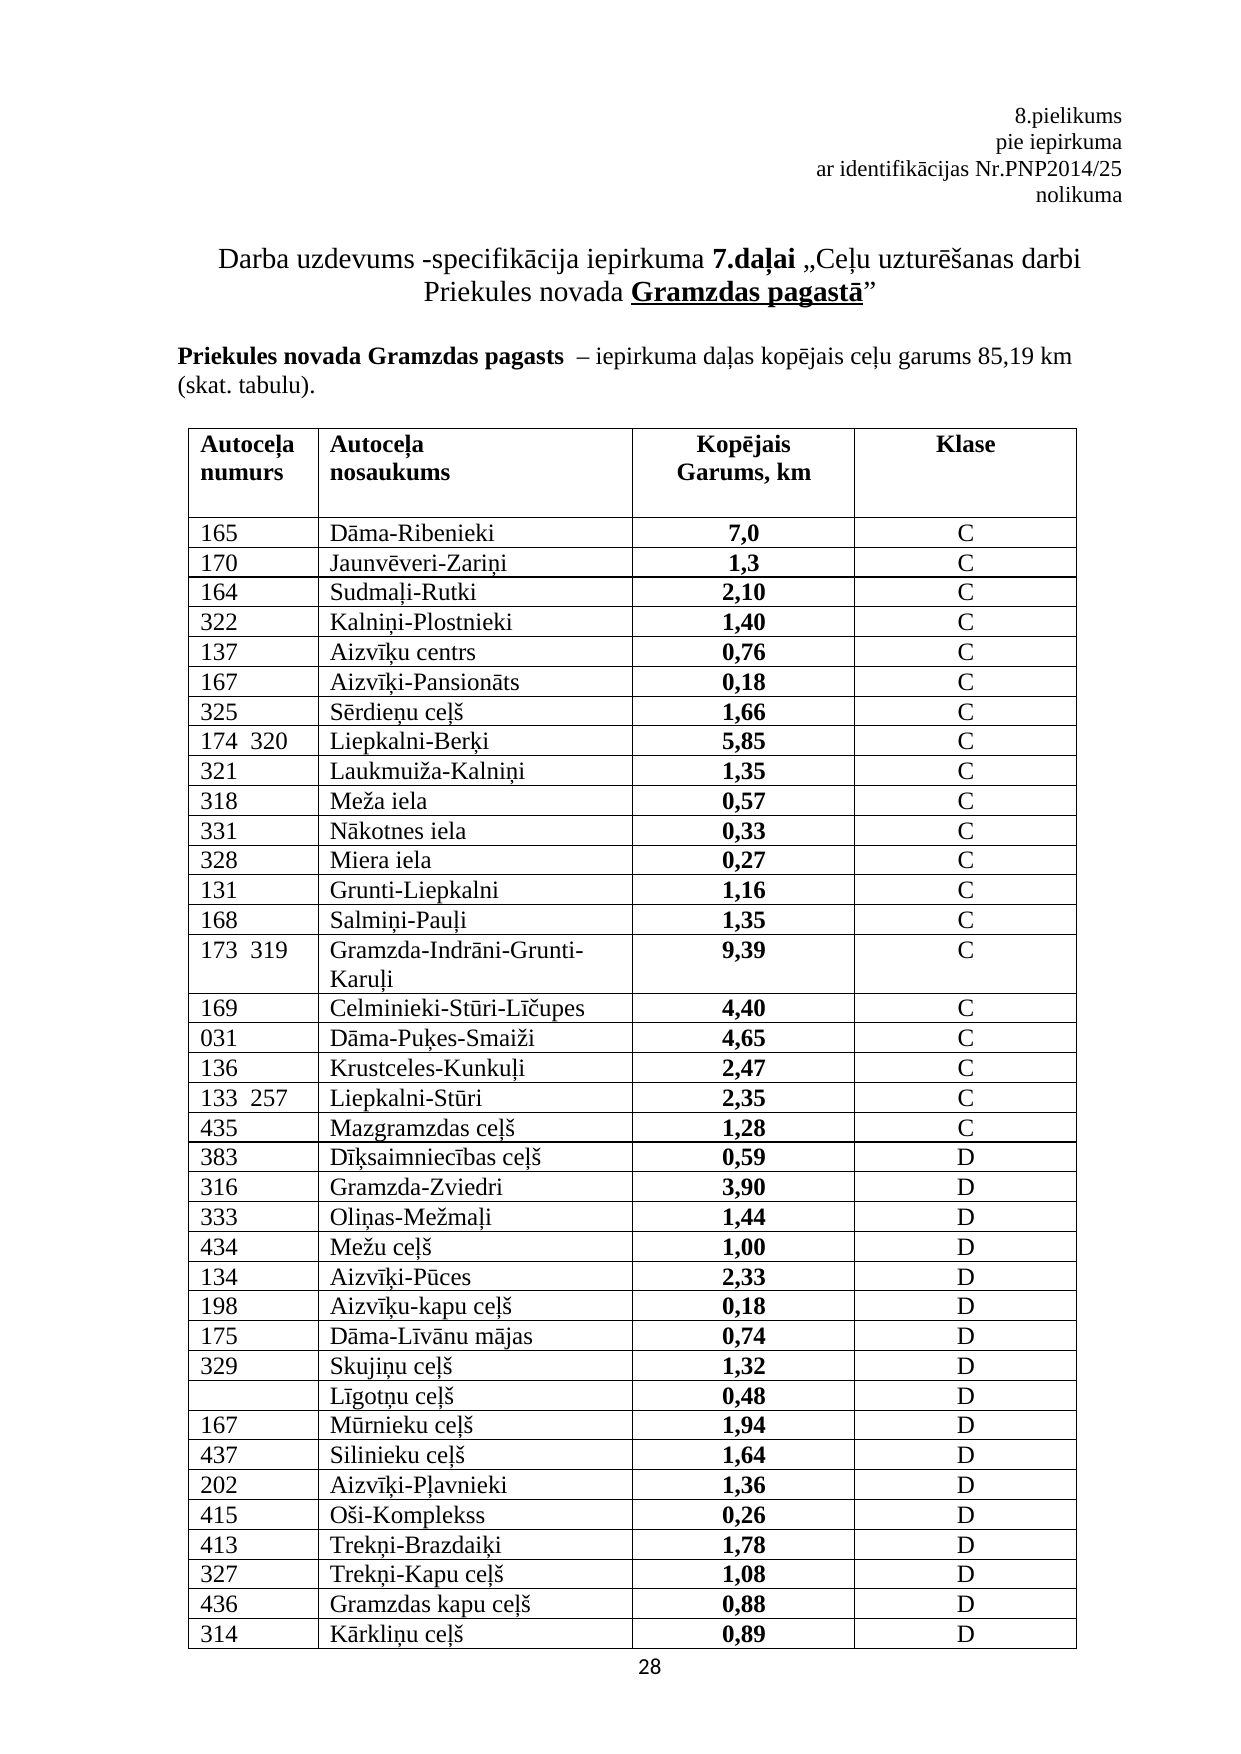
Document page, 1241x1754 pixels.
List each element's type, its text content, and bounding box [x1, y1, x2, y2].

table_cell Miera iela [319, 846, 632, 874]
table_cell 0,76 [633, 637, 854, 666]
table_cell C [855, 935, 1076, 992]
table_cell C [855, 518, 1076, 547]
table_header Autoceļa nosaukums [319, 429, 632, 517]
table_cell C [855, 875, 1076, 904]
table_cell 1,64 [633, 1440, 854, 1469]
table_cell 0,57 [633, 786, 854, 815]
table_cell 3,90 [633, 1172, 854, 1201]
table_cell [189, 1381, 318, 1409]
table_cell 164 [189, 578, 318, 606]
table_cell Dāma-Puķes-Smaiži [319, 1023, 632, 1052]
table_cell 031 [189, 1023, 318, 1052]
table_cell D [855, 1500, 1076, 1529]
table_cell Nākotnes iela [319, 816, 632, 844]
table_cell 1,40 [633, 607, 854, 636]
table_cell C [855, 816, 1076, 844]
table_cell Mazgramzdas ceļš [319, 1113, 632, 1141]
text nolikuma [177, 181, 1122, 207]
table_cell Dāma-Ribenieki [319, 518, 632, 547]
table_cell C [855, 1083, 1076, 1112]
table_cell D [855, 1291, 1076, 1320]
table_cell Liepkalni-Stūri [319, 1083, 632, 1112]
table_cell Jaunvēveri-Zariņi [319, 548, 632, 576]
table_cell 1,08 [633, 1560, 854, 1588]
table_cell Aizvīķi-Pūces [319, 1262, 632, 1290]
table_cell Silinieku ceļš [319, 1440, 632, 1469]
table_cell C [855, 578, 1076, 606]
table_cell 321 [189, 756, 318, 785]
table_cell 1,44 [633, 1202, 854, 1231]
table_cell C [855, 994, 1076, 1022]
table_cell 0,89 [633, 1619, 854, 1648]
table_cell 1,00 [633, 1232, 854, 1261]
table_cell 169 [189, 994, 318, 1022]
table_cell 1,35 [633, 756, 854, 785]
table_cell Dīķsaimniecības ceļš [319, 1143, 632, 1171]
table_cell 328 [189, 846, 318, 874]
table_cell 168 [189, 905, 318, 934]
table_cell Trekņi-Kapu ceļš [319, 1560, 632, 1588]
table_cell 4,40 [633, 994, 854, 1022]
table_cell D [855, 1232, 1076, 1261]
table_cell 7,0 [633, 518, 854, 547]
table_cell Gramzda-Zviedri [319, 1172, 632, 1201]
table_header Klase [855, 429, 1076, 517]
table_cell 0,74 [633, 1321, 854, 1350]
table_cell Kārkliņu ceļš [319, 1619, 632, 1648]
table_cell 134 [189, 1262, 318, 1290]
table_cell Grunti-Liepkalni [319, 875, 632, 904]
table_cell 131 [189, 875, 318, 904]
table_cell 0,27 [633, 846, 854, 874]
table_cell C [855, 1113, 1076, 1141]
table_cell 133 257 [189, 1083, 318, 1112]
table_cell Sērdieņu ceļš [319, 697, 632, 725]
table_cell 5,85 [633, 726, 854, 755]
table_cell 1,16 [633, 875, 854, 904]
table_cell 1,36 [633, 1470, 854, 1499]
table_cell C [855, 786, 1076, 815]
table_cell 436 [189, 1589, 318, 1618]
table_cell 318 [189, 786, 318, 815]
table_cell 1,28 [633, 1113, 854, 1141]
table_cell Gramzdas kapu ceļš [319, 1589, 632, 1618]
table_cell 1,32 [633, 1351, 854, 1380]
table_cell 1,78 [633, 1530, 854, 1558]
table_cell D [855, 1560, 1076, 1588]
table_cell Oši-Komplekss [319, 1500, 632, 1529]
table_cell Trekņi-Brazdaiķi [319, 1530, 632, 1558]
table_cell C [855, 726, 1076, 755]
table_cell D [855, 1143, 1076, 1171]
table_cell D [855, 1589, 1076, 1618]
table_cell Aizvīķu centrs [319, 637, 632, 666]
table_cell 202 [189, 1470, 318, 1499]
table_cell 2,33 [633, 1262, 854, 1290]
table_cell C [855, 548, 1076, 576]
table_cell Aizvīķu-kapu ceļš [319, 1291, 632, 1320]
text 8.pielikums [252, 102, 1122, 128]
table_cell 331 [189, 816, 318, 844]
table_cell C [855, 1023, 1076, 1052]
table_cell C [855, 1053, 1076, 1082]
table_cell D [855, 1381, 1076, 1409]
table_cell C [855, 667, 1076, 696]
table_cell Mūrnieku ceļš [319, 1411, 632, 1439]
table_cell Gramzda-Indrāni-Grunti-Karuļi [319, 935, 632, 992]
table_cell 1,94 [633, 1411, 854, 1439]
table_cell 1,3 [633, 548, 854, 576]
table_cell 329 [189, 1351, 318, 1380]
table_cell 322 [189, 607, 318, 636]
table_cell C [855, 697, 1076, 725]
table_cell 0,88 [633, 1589, 854, 1618]
table_cell 167 [189, 667, 318, 696]
table_header Autoceļa numurs [189, 429, 318, 517]
table_cell D [855, 1530, 1076, 1558]
table_cell 174 320 [189, 726, 318, 755]
table_cell 314 [189, 1619, 318, 1648]
text Darba uzdevums -specifikācija iepirkuma 7.daļai „Ceļu uzturēšanas darbi Priekules novada Gramzdas pagastā” [177, 241, 1122, 308]
table_cell 435 [189, 1113, 318, 1141]
table_cell 0,18 [633, 1291, 854, 1320]
table_cell Meža iela [319, 786, 632, 815]
table_cell D [855, 1172, 1076, 1201]
table_cell Mežu ceļš [319, 1232, 632, 1261]
table_cell 0,33 [633, 816, 854, 844]
table_cell 437 [189, 1440, 318, 1469]
table_cell Aizvīķi-Pļavnieki [319, 1470, 632, 1499]
table_cell 383 [189, 1143, 318, 1171]
table_cell Laukmuiža-Kalniņi [319, 756, 632, 785]
table_cell 1,66 [633, 697, 854, 725]
table_cell 0,18 [633, 667, 854, 696]
table_cell 175 [189, 1321, 318, 1350]
table_cell C [855, 905, 1076, 934]
table_cell 316 [189, 1172, 318, 1201]
table_cell Liepkalni-Berķi [319, 726, 632, 755]
table_cell 136 [189, 1053, 318, 1082]
table_cell C [855, 637, 1076, 666]
table_cell Līgotņu ceļš [319, 1381, 632, 1409]
table_cell 4,65 [633, 1023, 854, 1052]
table_cell 434 [189, 1232, 318, 1261]
table_cell 327 [189, 1560, 318, 1588]
table_cell Sudmaļi-Rutki [319, 578, 632, 606]
text pie iepirkuma [177, 128, 1122, 154]
table_cell C [855, 607, 1076, 636]
table_cell D [855, 1202, 1076, 1231]
table_cell 137 [189, 637, 318, 666]
table_cell 173 319 [189, 935, 318, 992]
table_cell 2,35 [633, 1083, 854, 1112]
text Priekules novada Gramzdas pagasts – iepirkuma daļas kopējais ceļu garums 85,19 km (skat. tabulu). [177, 341, 1122, 399]
table_cell D [855, 1470, 1076, 1499]
table_cell 0,59 [633, 1143, 854, 1171]
table_cell C [855, 846, 1076, 874]
table_cell 198 [189, 1291, 318, 1320]
table_cell 2,47 [633, 1053, 854, 1082]
table_cell Dāma-Līvānu mājas [319, 1321, 632, 1350]
table_cell 167 [189, 1411, 318, 1439]
table_cell 1,35 [633, 905, 854, 934]
table_cell Salmiņi-Pauļi [319, 905, 632, 934]
table_cell Oliņas-Mežmaļi [319, 1202, 632, 1231]
table_cell 415 [189, 1500, 318, 1529]
table_cell 333 [189, 1202, 318, 1231]
table_cell Celminieki-Stūri-Līčupes [319, 994, 632, 1022]
table_header Kopējais Garums, km [633, 429, 854, 517]
table_cell D [855, 1440, 1076, 1469]
table_cell 165 [189, 518, 318, 547]
table_cell Krustceles-Kunkuļi [319, 1053, 632, 1082]
table_cell D [855, 1321, 1076, 1350]
table_cell D [855, 1411, 1076, 1439]
table_cell Skujiņu ceļš [319, 1351, 632, 1380]
table_cell 0,48 [633, 1381, 854, 1409]
table_cell 170 [189, 548, 318, 576]
text ar identifikācijas Nr.PNP2014/25 [177, 154, 1122, 181]
table_cell D [855, 1351, 1076, 1380]
table_cell Aizvīķi-Pansionāts [319, 667, 632, 696]
table_cell 2,10 [633, 578, 854, 606]
table_cell C [855, 756, 1076, 785]
table_cell D [855, 1619, 1076, 1648]
table_cell 0,26 [633, 1500, 854, 1529]
table_cell 9,39 [633, 935, 854, 992]
table_cell 413 [189, 1530, 318, 1558]
table_cell 325 [189, 697, 318, 725]
table_cell D [855, 1262, 1076, 1290]
table_cell Kalniņi-Plostnieki [319, 607, 632, 636]
